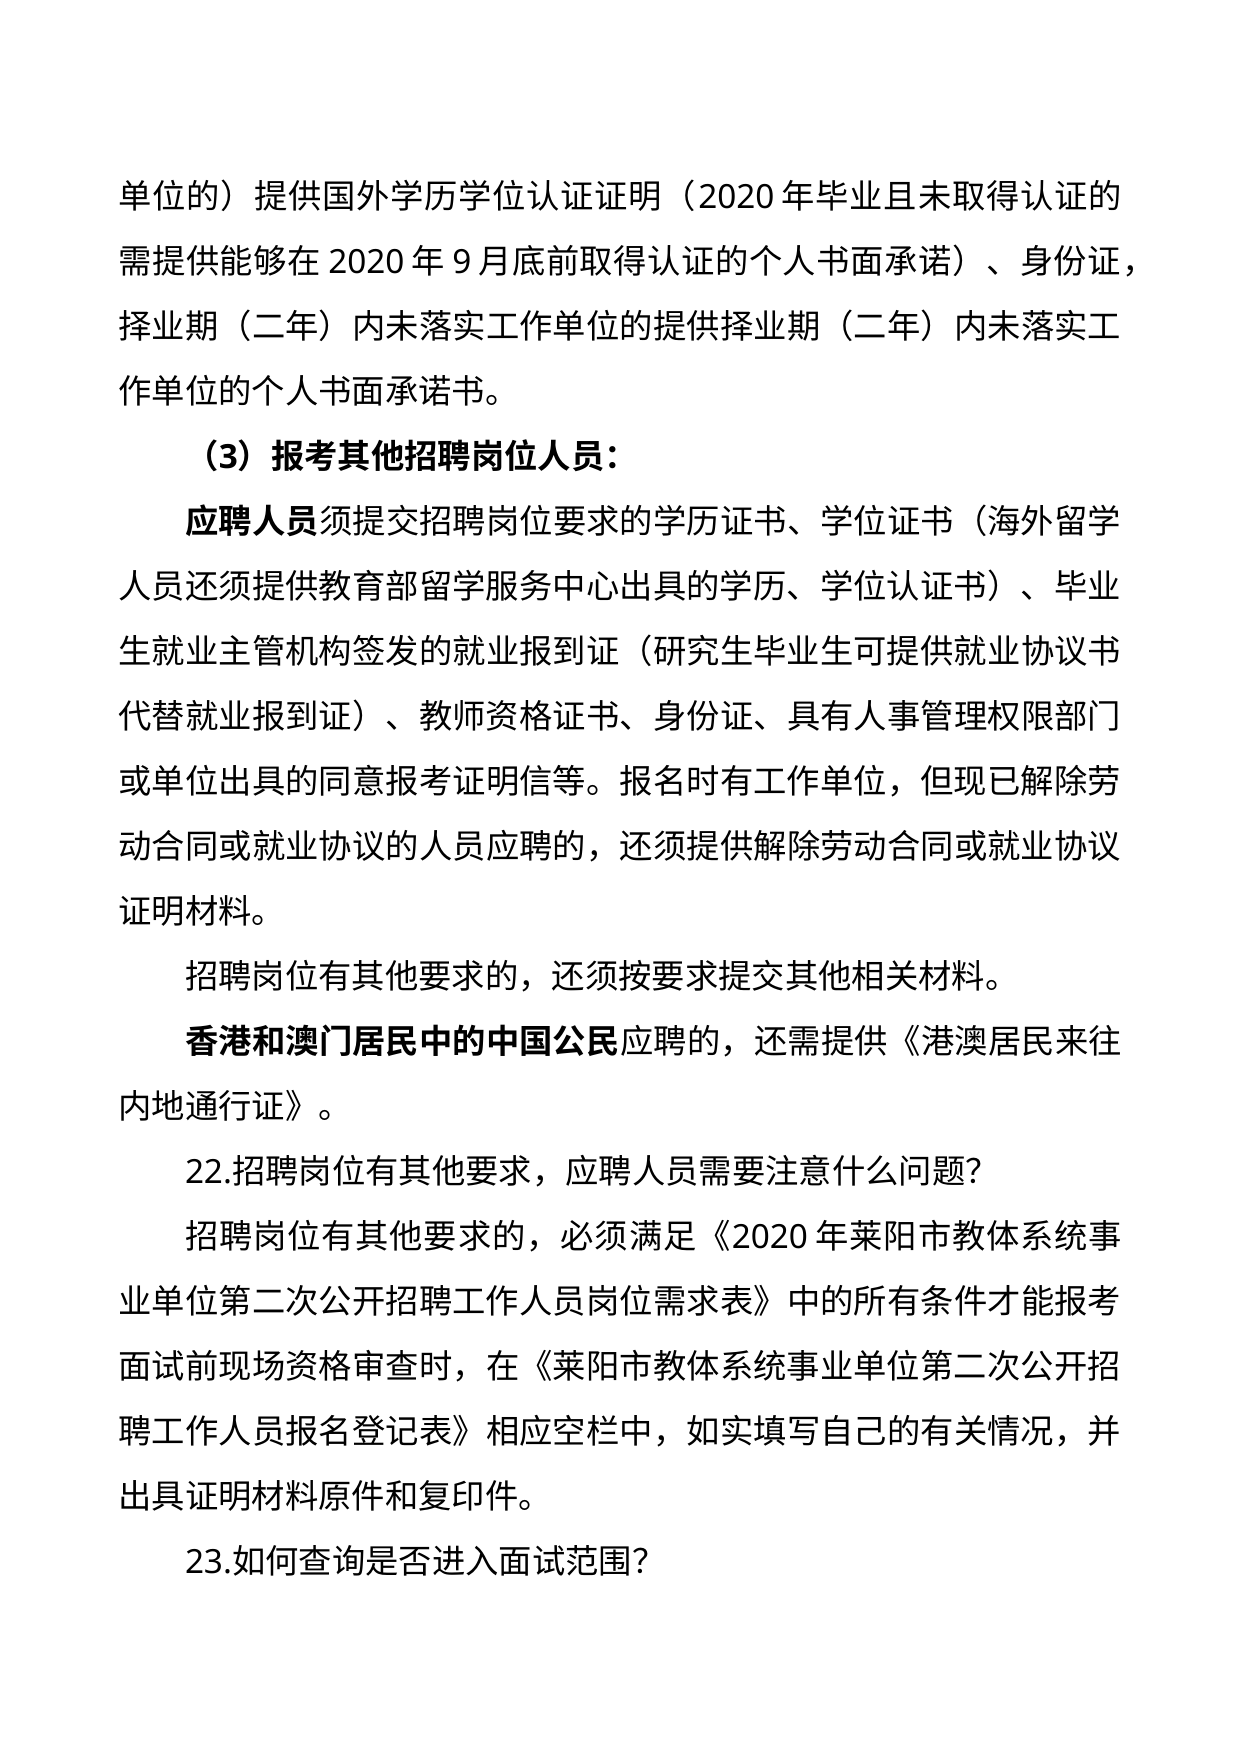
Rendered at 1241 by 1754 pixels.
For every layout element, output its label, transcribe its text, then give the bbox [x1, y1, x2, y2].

text 香港和澳门居民中的中国公民应聘的，还需提供《港澳居民来往内地通行证》。 [118, 1007, 1122, 1137]
text 23.如何查询是否进入面试范围？ [118, 1527, 1122, 1592]
text 招聘岗位有其他要求的，还须按要求提交其他相关材料。 [118, 942, 1122, 1007]
text 招聘岗位有其他要求的，必须满足《2020年莱阳市教体系统事业单位第二次公开招聘工作人员岗位需求表》中的所有条件才能报考。面试前现场资格审查时，在《莱阳市教体系统事业单位第二次公开招聘工作人员报名登记表》相应空栏中，如实填写自己的有关情况，并出具证明材料原件和复印件。 [118, 1202, 1122, 1527]
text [118, 162, 1122, 422]
text 22.招聘岗位有其他要求，应聘人员需要注意什么问题？ [118, 1137, 1122, 1202]
text 应聘人员须提交招聘岗位要求的学历证书、学位证书（海外留学人员还须提供教育部留学服务中心出具的学历、学位认证书）、毕业生就业主管机构签发的就业报到证（研究生毕业生可提供就业协议书代替就业报到证）、教师资格证书、身份证、具有人事管理权限部门或单位出具的同意报考证明信等。报名时有工作单位，但现已解除劳动合同或就业协议的人员应聘的，还须提供解除劳动合同或就业协议证明材料。 [118, 487, 1122, 942]
text （3）报考其他招聘岗位人员： [118, 422, 1122, 487]
